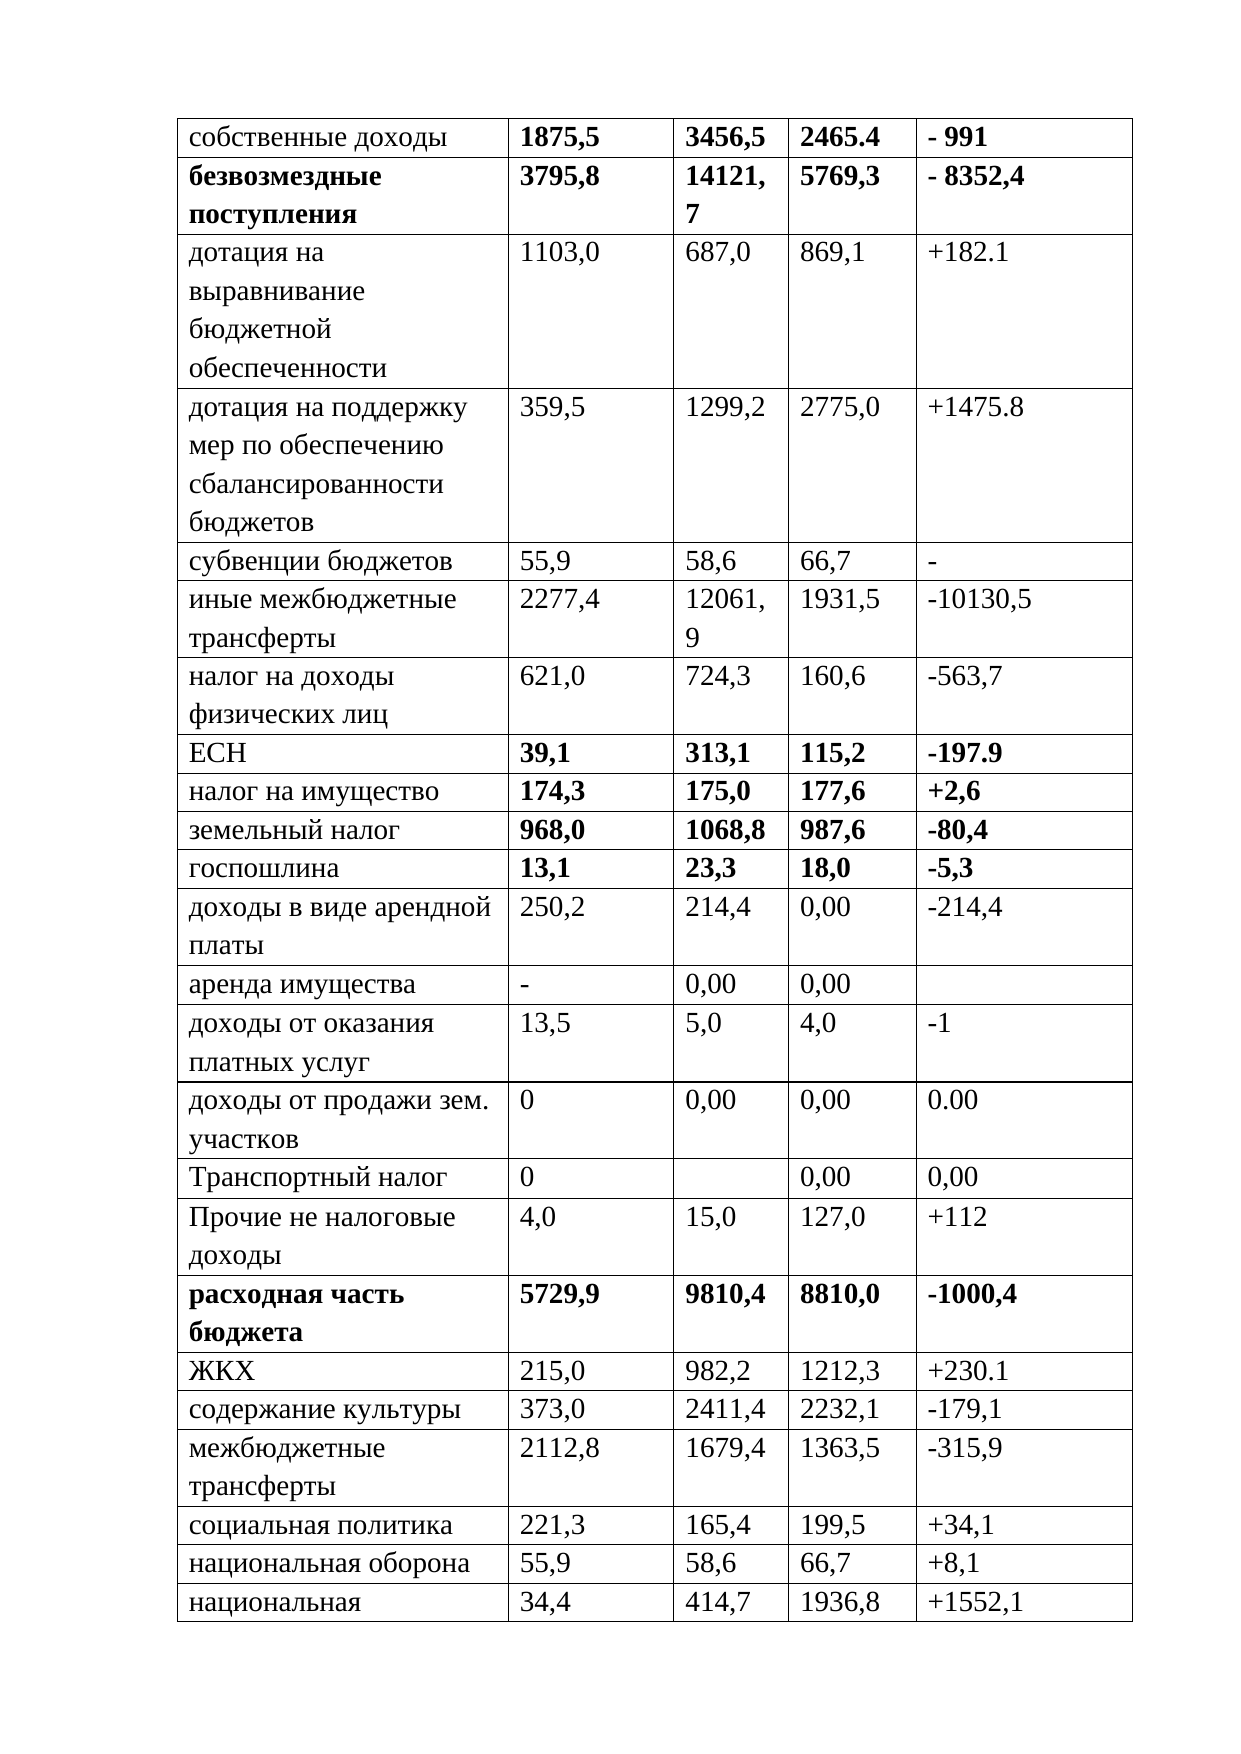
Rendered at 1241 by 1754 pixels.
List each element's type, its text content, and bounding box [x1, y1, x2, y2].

table_cell 214,4 [674, 889, 788, 965]
table_cell 15,0 [674, 1199, 788, 1275]
table_cell собственные доходы [178, 119, 508, 157]
table_cell доходы от продажи зем. участков [178, 1083, 508, 1158]
table_cell доходы от оказания платных услуг [178, 1005, 508, 1081]
table_cell 5729,9 [509, 1276, 673, 1352]
table_cell 13,5 [509, 1005, 673, 1081]
table_cell 174,3 [509, 774, 673, 811]
table_cell -214,4 [917, 889, 1132, 965]
table_cell - [509, 966, 673, 1004]
table_cell +182.1 [917, 235, 1132, 388]
table_cell 0 [509, 1159, 673, 1198]
table_cell 5769,3 [789, 158, 916, 233]
table_cell 2411,4 [674, 1391, 788, 1429]
table_cell 987,6 [789, 812, 916, 849]
table_cell 2277,4 [509, 581, 673, 657]
table_cell [674, 1159, 788, 1198]
table_cell 1068,8 [674, 812, 788, 849]
table_cell национальная оборона [178, 1545, 508, 1583]
table_cell 199,5 [789, 1507, 916, 1544]
table_cell межбюджетные трансферты [178, 1430, 508, 1506]
table_cell 687,0 [674, 235, 788, 388]
table_cell 9810,4 [674, 1276, 788, 1352]
table_cell безвозмездные поступления [178, 158, 508, 233]
table_cell - 991 [917, 119, 1132, 157]
table_cell 3795,8 [509, 158, 673, 233]
table_cell земельный налог [178, 812, 508, 849]
table_cell - 8352,4 [917, 158, 1132, 233]
table_cell -179,1 [917, 1391, 1132, 1429]
table_cell +8,1 [917, 1545, 1132, 1583]
table_cell 8810,0 [789, 1276, 916, 1352]
table_cell аренда имущества [178, 966, 508, 1004]
table_cell 1299,2 [674, 389, 788, 542]
table_cell 373,0 [509, 1391, 673, 1429]
table_cell 621,0 [509, 658, 673, 734]
table_cell госпошлина [178, 850, 508, 888]
table_cell 0,00 [789, 1159, 916, 1198]
table_cell 250,2 [509, 889, 673, 965]
table_cell 160,6 [789, 658, 916, 734]
table_cell -1000,4 [917, 1276, 1132, 1352]
table_cell 2112,8 [509, 1430, 673, 1506]
table_cell 3456,5 [674, 119, 788, 157]
table_cell иные межбюджетные трансферты [178, 581, 508, 657]
table_cell 18,0 [789, 850, 916, 888]
table_cell 55,9 [509, 1545, 673, 1583]
table_cell 0,00 [917, 1159, 1132, 1198]
table_cell налог на имущество [178, 774, 508, 811]
table_cell ЖКХ [178, 1353, 508, 1390]
table_cell -5,3 [917, 850, 1132, 888]
table_cell 34,4 [509, 1584, 673, 1621]
table_cell +2,6 [917, 774, 1132, 811]
table_cell 2775,0 [789, 389, 916, 542]
table_cell 724,3 [674, 658, 788, 734]
table_cell 39,1 [509, 735, 673, 772]
table_cell -563,7 [917, 658, 1132, 734]
table_cell +1475.8 [917, 389, 1132, 542]
table_cell 0,00 [789, 1083, 916, 1158]
table_cell -10130,5 [917, 581, 1132, 657]
table_cell 1875,5 [509, 119, 673, 157]
table_cell Прочие не налоговые доходы [178, 1199, 508, 1275]
table_cell 313,1 [674, 735, 788, 772]
table_cell +230.1 [917, 1353, 1132, 1390]
table_cell - [917, 543, 1132, 580]
table_cell дотация на выравнивание бюджетной обеспеченности [178, 235, 508, 388]
table_cell -1 [917, 1005, 1132, 1081]
table_cell 0,00 [674, 1083, 788, 1158]
table_cell 1103,0 [509, 235, 673, 388]
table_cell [178, 1584, 508, 1621]
table_cell субвенции бюджетов [178, 543, 508, 580]
table_cell доходы в виде арендной платы [178, 889, 508, 965]
table_cell 982,2 [674, 1353, 788, 1390]
table_cell 215,0 [509, 1353, 673, 1390]
table_cell 869,1 [789, 235, 916, 388]
table_cell 414,7 [674, 1584, 788, 1621]
table_cell 58,6 [674, 543, 788, 580]
table_cell 66,7 [789, 543, 916, 580]
table_cell [917, 966, 1132, 1004]
table_cell 968,0 [509, 812, 673, 849]
table_cell 1931,5 [789, 581, 916, 657]
table_cell Транспортный налог [178, 1159, 508, 1198]
table_cell дотация на поддержку мер по обеспечению сбалансированности бюджетов [178, 389, 508, 542]
table_cell 2232,1 [789, 1391, 916, 1429]
table_cell 177,6 [789, 774, 916, 811]
table_cell 2465.4 [789, 119, 916, 157]
table_cell +112 [917, 1199, 1132, 1275]
table_cell 127,0 [789, 1199, 916, 1275]
table_cell 0,00 [674, 966, 788, 1004]
table_cell 359,5 [509, 389, 673, 542]
table_cell +34,1 [917, 1507, 1132, 1544]
table_cell -315,9 [917, 1430, 1132, 1506]
table_cell 4,0 [789, 1005, 916, 1081]
table_cell 12061,9 [674, 581, 788, 657]
table_cell 58,6 [674, 1545, 788, 1583]
table_cell 0,00 [789, 889, 916, 965]
table_cell 165,4 [674, 1507, 788, 1544]
table_cell 1936,8 [789, 1584, 916, 1621]
table_cell 4,0 [509, 1199, 673, 1275]
table_cell -197.9 [917, 735, 1132, 772]
table_cell 1212,3 [789, 1353, 916, 1390]
table_cell 1363,5 [789, 1430, 916, 1506]
table_cell -80,4 [917, 812, 1132, 849]
table_cell содержание культуры [178, 1391, 508, 1429]
table_cell 5,0 [674, 1005, 788, 1081]
table_cell 66,7 [789, 1545, 916, 1583]
table_cell расходная часть бюджета [178, 1276, 508, 1352]
table_cell 0,00 [789, 966, 916, 1004]
table_cell 14121,7 [674, 158, 788, 233]
table_cell +1552,1 [917, 1584, 1132, 1621]
table_cell 0.00 [917, 1083, 1132, 1158]
table_cell 175,0 [674, 774, 788, 811]
table_cell 55,9 [509, 543, 673, 580]
table_cell 13,1 [509, 850, 673, 888]
table_cell ЕСН [178, 735, 508, 772]
table_cell налог на доходы физических лиц [178, 658, 508, 734]
table_cell 0 [509, 1083, 673, 1158]
table_cell социальная политика [178, 1507, 508, 1544]
table_cell 23,3 [674, 850, 788, 888]
table_cell 115,2 [789, 735, 916, 772]
table_cell 1679,4 [674, 1430, 788, 1506]
table_cell 221,3 [509, 1507, 673, 1544]
